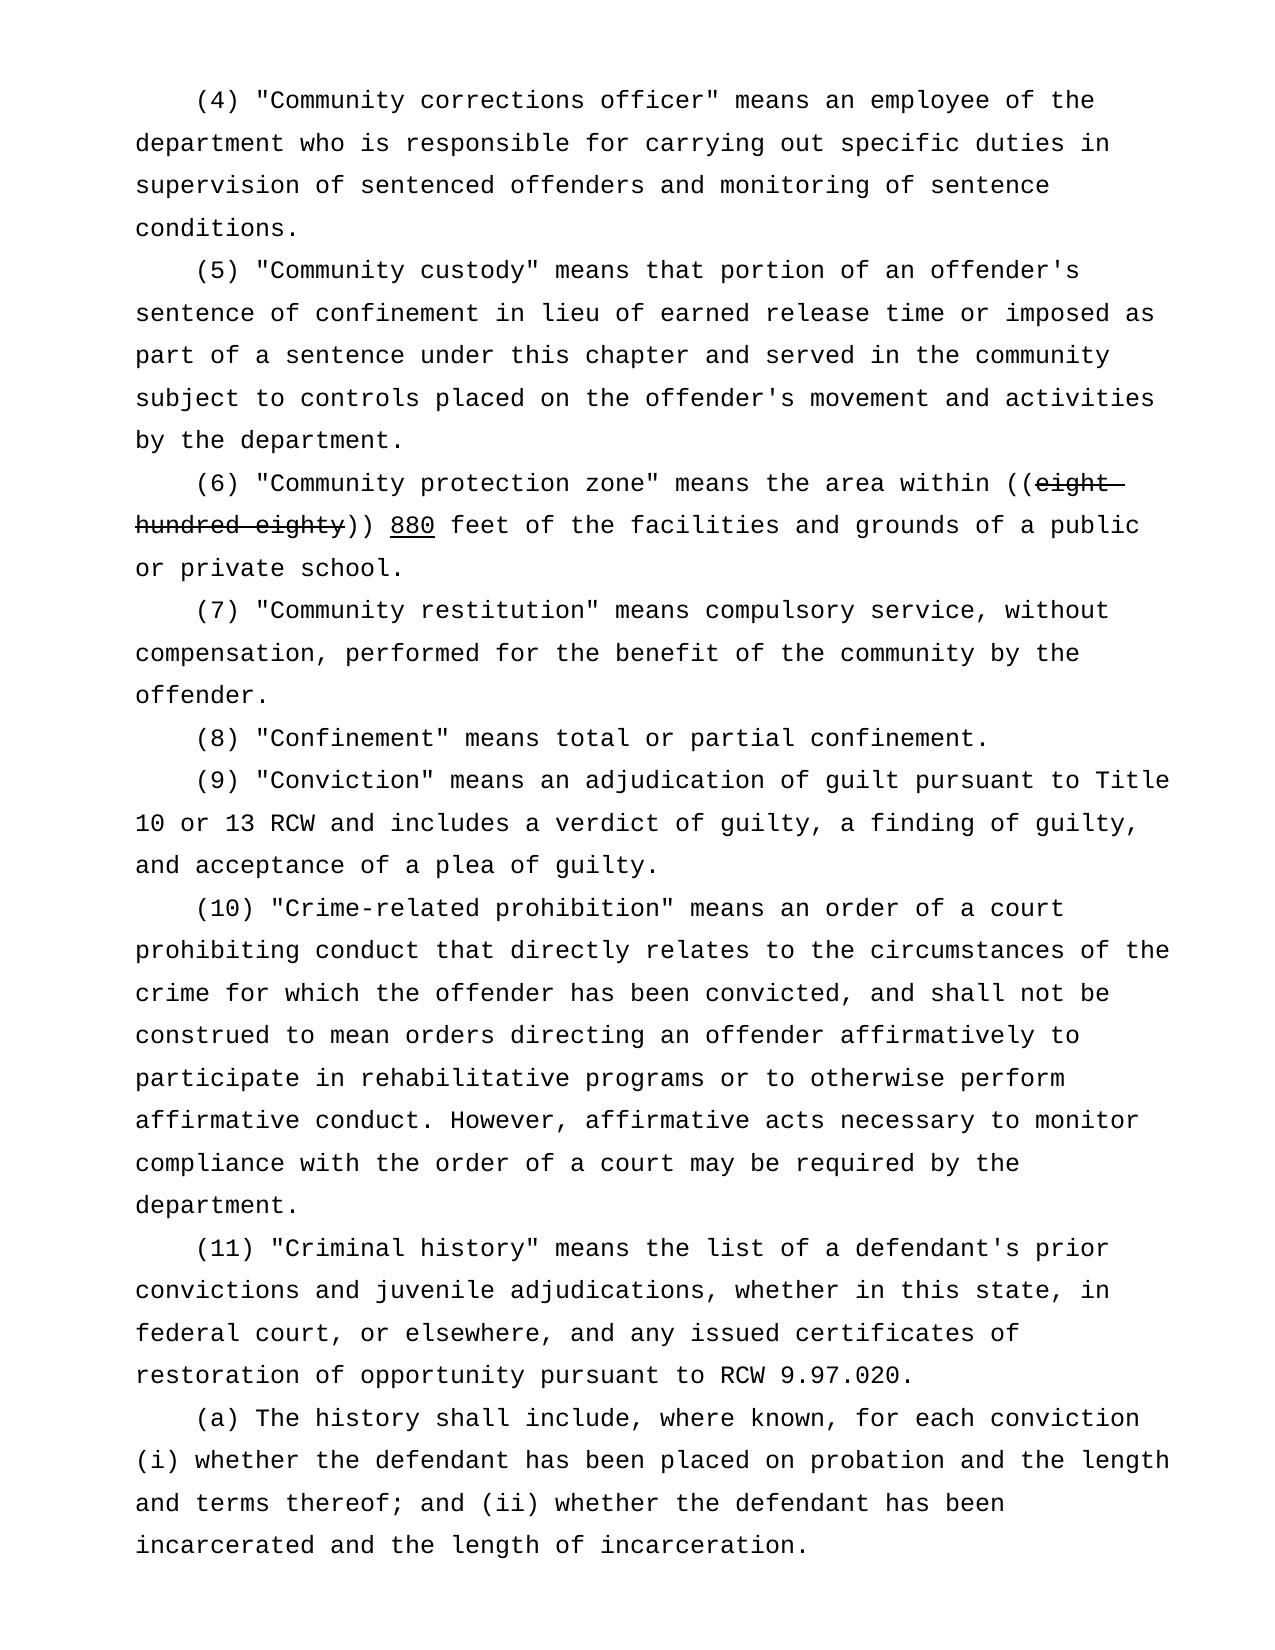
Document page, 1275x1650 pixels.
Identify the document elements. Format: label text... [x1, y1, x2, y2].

text (9) "Conviction" means an adjudication of guilt pursuant to Title 10 or 13 RCW and includes a verdict of guilty, a finding of guilty, and acceptance of a plea of guilty. [135, 755, 1170, 882]
text (8) "Confinement" means total or partial confinement. [135, 712, 1170, 755]
text (11) "Criminal history" means the list of a defendant's prior convictions and juvenile adjudications, whether in this state, in federal court, or elsewhere, and any issued certificates of restoration of opportunity pursuant to RCW 9.97.020. [135, 1222, 1170, 1392]
text (5) "Community custody" means that portion of an offender's sentence of confinement in lieu of earned release time or imposed as part of a sentence under this chapter and served in the community subject to controls placed on the offender's movement and activities by the department. [135, 245, 1170, 457]
text (6) "Community protection zone" means the area within ((eight hundred eighty)) 880 feet of the facilities and grounds of a public or private school. [135, 457, 1170, 585]
text (4) "Community corrections officer" means an employee of the department who is responsible for carrying out specific duties in supervision of sentenced offenders and monitoring of sentence conditions. [135, 75, 1170, 245]
text (a) The history shall include, where known, for each conviction (i) whether the defendant has been placed on probation and the length and terms thereof; and (ii) whether the defendant has been incarcerated and the length of incarceration. [135, 1392, 1170, 1562]
text (10) "Crime-related prohibition" means an order of a court prohibiting conduct that directly relates to the circumstances of the crime for which the offender has been convicted, and shall not be construed to mean orders directing an offender affirmatively to participate in rehabilitative programs or to otherwise perform affirmative conduct. However, affirmative acts necessary to monitor compliance with the order of a court may be required by the department. [135, 882, 1170, 1222]
text (7) "Community restitution" means compulsory service, without compensation, performed for the benefit of the community by the offender. [135, 585, 1170, 712]
